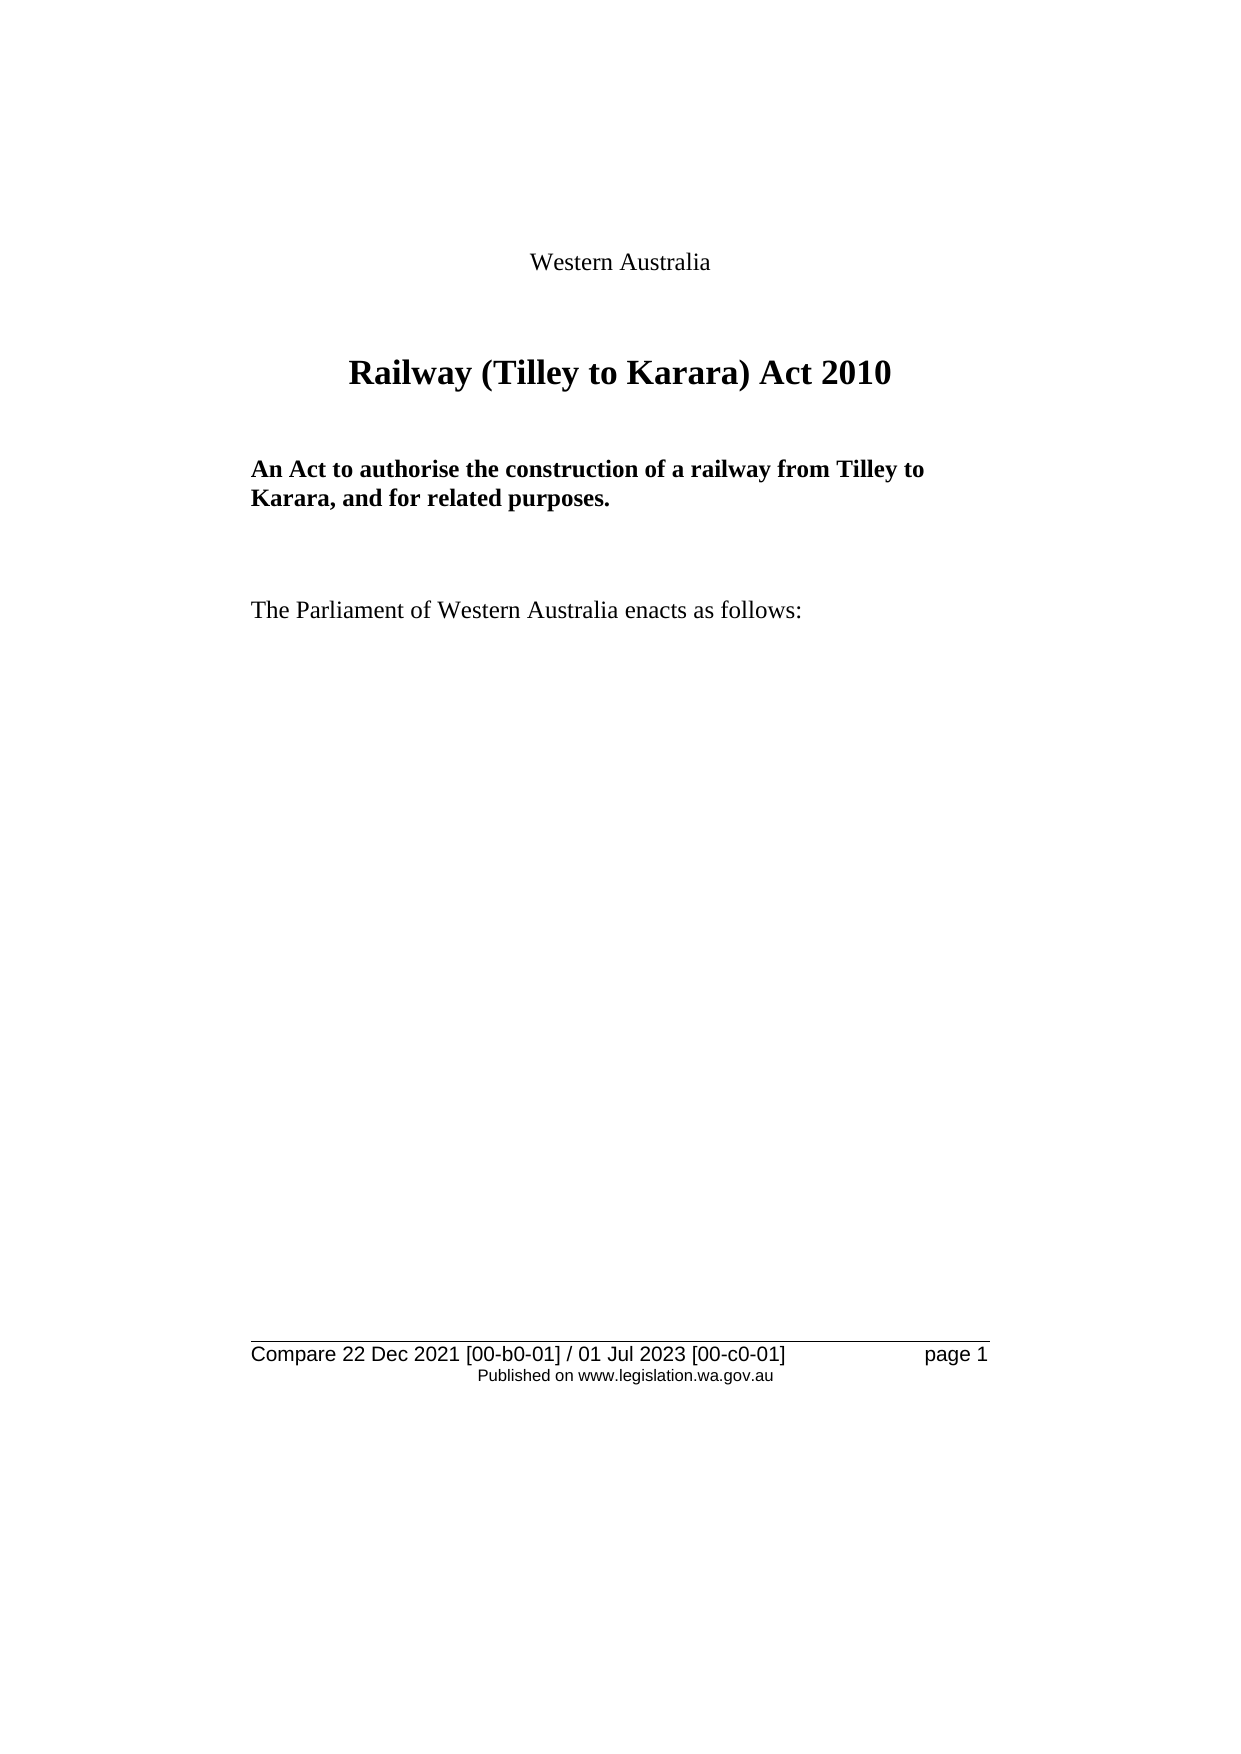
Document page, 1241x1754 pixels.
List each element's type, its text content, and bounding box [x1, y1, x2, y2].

text Western Australia [251, 247, 990, 276]
text The Parliament of Western Australia enacts as follows: [251, 595, 990, 624]
text Railway (Tilley to Karara) Act 2010 [251, 351, 990, 392]
title An Act to authorise the construction of a railway from Tilley to Karara, and for related purposes. [251, 454, 990, 512]
